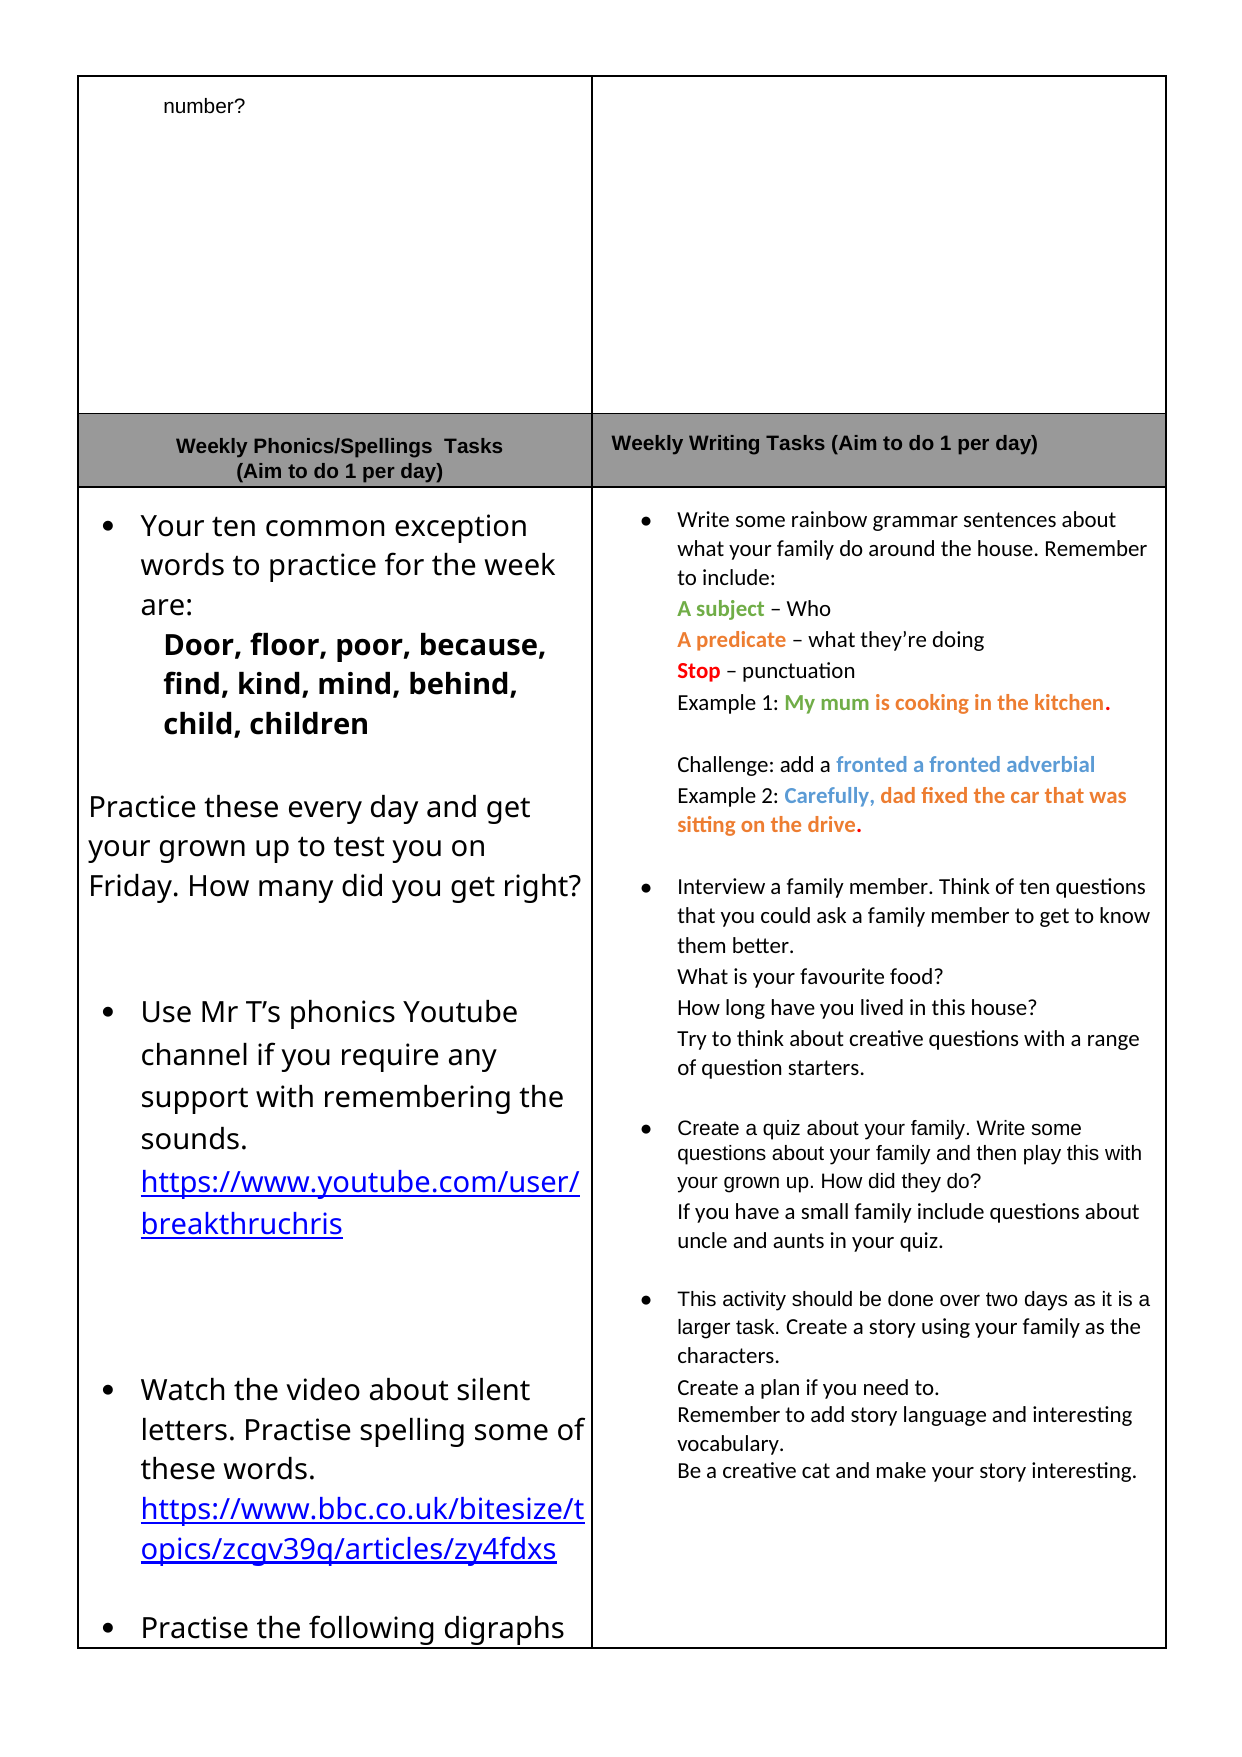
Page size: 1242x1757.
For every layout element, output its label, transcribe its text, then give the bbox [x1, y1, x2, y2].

table_cell Weekly Writing Tasks (Aim to do 1 per day) [593, 414, 1165, 486]
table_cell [79, 488, 591, 1647]
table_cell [79, 77, 591, 413]
table_cell Weekly Phonics/Spellings Tasks (Aim to do 1 per day) [79, 414, 591, 486]
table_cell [593, 488, 1165, 1647]
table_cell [593, 77, 1165, 413]
